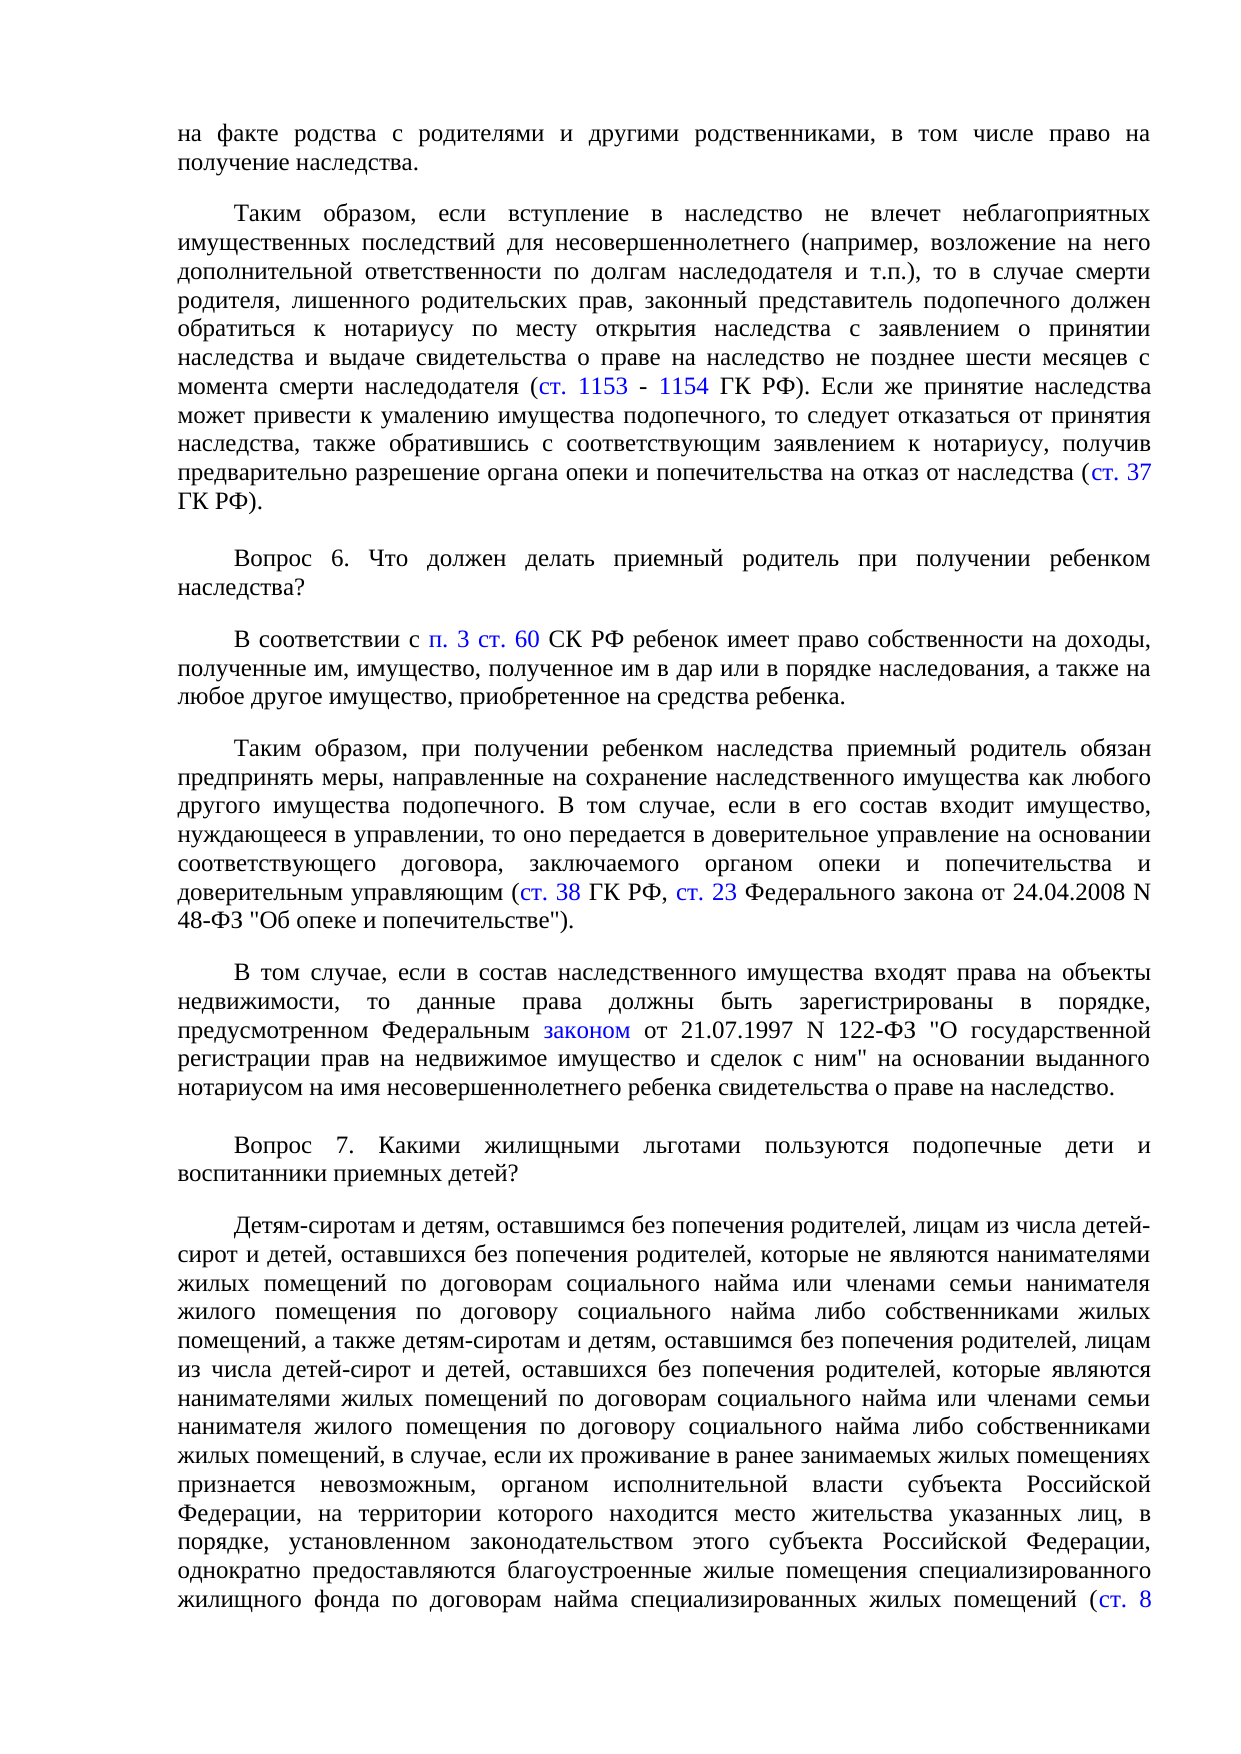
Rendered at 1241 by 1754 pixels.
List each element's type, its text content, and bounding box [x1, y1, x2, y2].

text В соответствии с п. 3 ст. 60 СК РФ ребенок имеет право собственности на доходы, полученные им, имущество, полученное им в дар или в порядке наследования, а также на любое другое имущество, приобретенное на средства ребенка. [177, 624, 1152, 710]
text В том случае, если в состав наследственного имущества входят права на объекты недвижимости, то данные права должны быть зарегистрированы в порядке, предусмотренном Федеральным законом от 21.07.1997 N 122-ФЗ "О государственной регистрации прав на недвижимое имущество и сделок с ним" на основании выданного нотариусом на имя несовершеннолетнего ребенка свидетельства о праве на наследство. [177, 957, 1152, 1101]
text Вопрос 7. Какими жилищными льготами пользуются подопечные дети и воспитанники приемных детей? [177, 1130, 1152, 1187]
text Вопрос 6. Что должен делать приемный родитель при получении ребенком наследства? [177, 543, 1152, 601]
text Таким образом, если вступление в наследство не влечет неблагоприятных имущественных последствий для несовершеннолетнего (например, возложение на него дополнительной ответственности по долгам наследодателя и т.п.), то в случае смерти родителя, лишенного родительских прав, законный представитель подопечного должен обратиться к нотариусу по месту открытия наследства с заявлением о принятии наследства и выдаче свидетельства о праве на наследство не позднее шести месяцев с момента смерти наследодателя (ст. 1153 - 1154 ГК РФ). Если же принятие наследства может привести к умалению имущества подопечного, то следует отказаться от принятия наследства, также обратившись с соответствующим заявлением к нотариусу, получив предварительно разрешение органа опеки и попечительства на отказ от наследства (ст. 37 ГК РФ). [177, 198, 1152, 515]
text Таким образом, при получении ребенком наследства приемный родитель обязан предпринять меры, направленные на сохранение наследственного имущества как любого другого имущества подопечного. В том случае, если в его состав входит имущество, нуждающееся в управлении, то оно передается в доверительное управление на основании соответствующего договора, заключаемого органом опеки и попечительства и доверительным управляющим (ст. 38 ГК РФ, ст. 23 Федерального закона от 24.04.2008 N 48-ФЗ "Об опеке и попечительстве"). [177, 733, 1152, 934]
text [177, 118, 1152, 176]
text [177, 1210, 1152, 1613]
